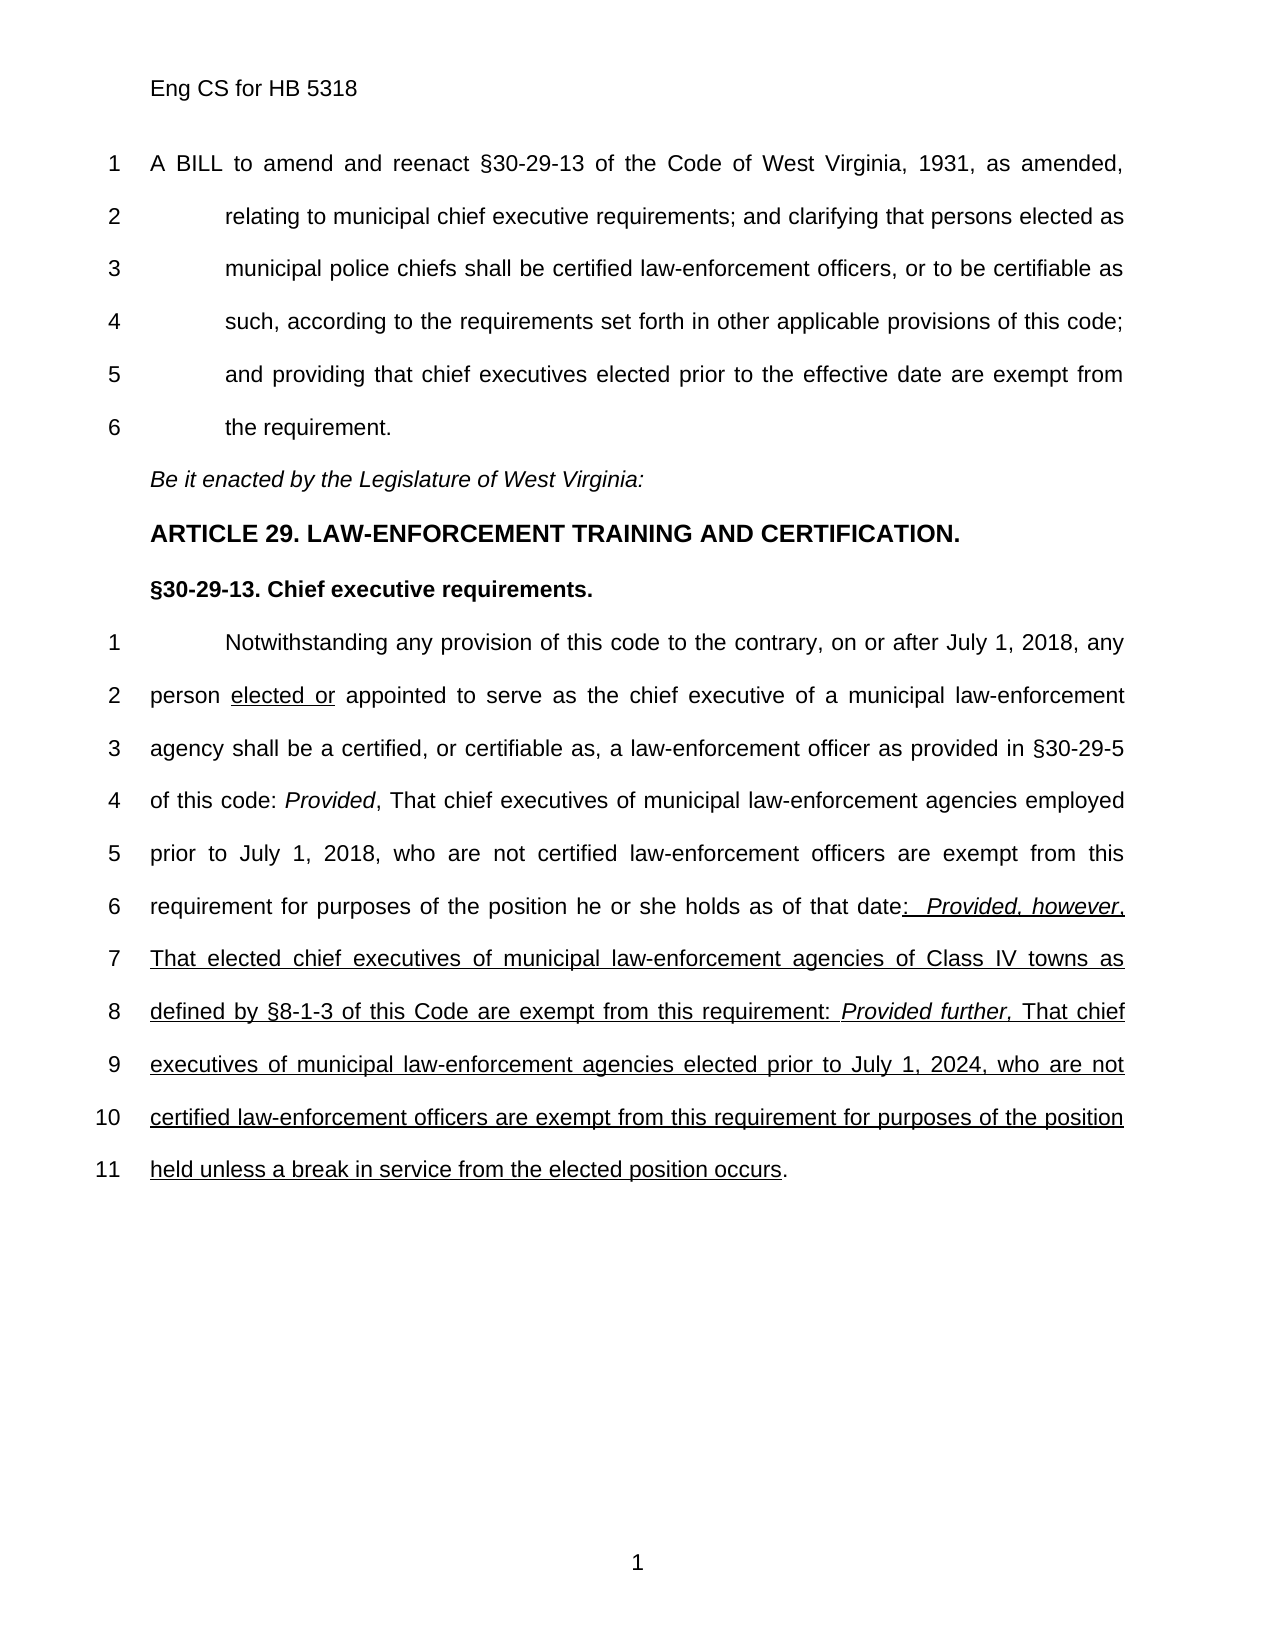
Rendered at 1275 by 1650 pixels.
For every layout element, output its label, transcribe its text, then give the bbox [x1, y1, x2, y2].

text Be it enacted by the Legislature of West Virginia: [150, 466, 1125, 493]
title A BILL to amend and reenact §30-29-13 of the Code of West Virginia, 1931, as amended, relating to municipal chief executive requirements; and clarifying that persons elected as municipal police chiefs shall be certified law-enforcement officers, or to be certifiable as such, according to the requirements set forth in other applicable provisions of this code; and providing that chief executives elected prior to the effective date are exempt from the requirement. [150, 150, 1125, 440]
text Notwithstanding any provision of this code to the contrary, on or after July 1, 2018, any person elected or appointed to serve as the chief executive of a municipal law-enforcement agency shall be a certified, or certifiable as, a law-enforcement officer as provided in §30-29-5 of this code: Provided, That chief executives of municipal law-enforcement agencies employed prior to July 1, 2018, who are not certified law-enforcement officers are exempt from this requirement for purposes of the position he or she holds as of that date: Provided, however, That elected chief executives of municipal law-enforcement agencies of Class IV towns as defined by §8-1-3 of this Code are exempt from this requirement: Provided further, That chief executives of municipal law-enforcement agencies elected prior to July 1, 2024, who are not certified law-enforcement officers are exempt from this requirement for purposes of the position held unless a break in service from the elected position occurs. [150, 1075, 1125, 1183]
subtitle §30-29-13. Chief executive requirements. [150, 576, 1125, 603]
text Notwithstanding any provision of this code to the contrary, on or after July 1, 2018, any person elected or appointed to serve as the chief executive of a municipal law-enforcement agency shall be a certified, or certifiable as, a law-enforcement officer as provided in §30-29-5 of this code: Provided, That chief executives of municipal law-enforcement agencies employed prior to July 1, 2018, who are not certified law-enforcement officers are exempt from this requirement for purposes of the position he or she holds as of that date: Provided, however, That elected chief executives of municipal law-enforcement agencies of Class IV towns as defined by §8-1-3 of this Code are exempt from this requirement: Provided further, That chief executives of municipal law-enforcement agencies elected prior to July 1, 2024, who are not certified law-enforcement officers are exempt from this requirement for purposes of the position held unless a break in service from the elected position occurs. [150, 629, 1125, 968]
text Notwithstanding any provision of this code to the contrary, on or after July 1, 2018, any person elected or appointed to serve as the chief executive of a municipal law-enforcement agency shall be a certified, or certifiable as, a law-enforcement officer as provided in §30-29-5 of this code: Provided, That chief executives of municipal law-enforcement agencies employed prior to July 1, 2018, who are not certified law-enforcement officers are exempt from this requirement for purposes of the position he or she holds as of that date: Provided, however, That elected chief executives of municipal law-enforcement agencies of Class IV towns as defined by §8-1-3 of this Code are exempt from this requirement: Provided further, That chief executives of municipal law-enforcement agencies elected prior to July 1, 2024, who are not certified law-enforcement officers are exempt from this requirement for purposes of the position held unless a break in service from the elected position occurs. [150, 969, 1125, 1074]
subtitle ARTICLE 29. LAW-ENFORCEMENT TRAINING AND CERTIFICATION. [150, 519, 1125, 548]
